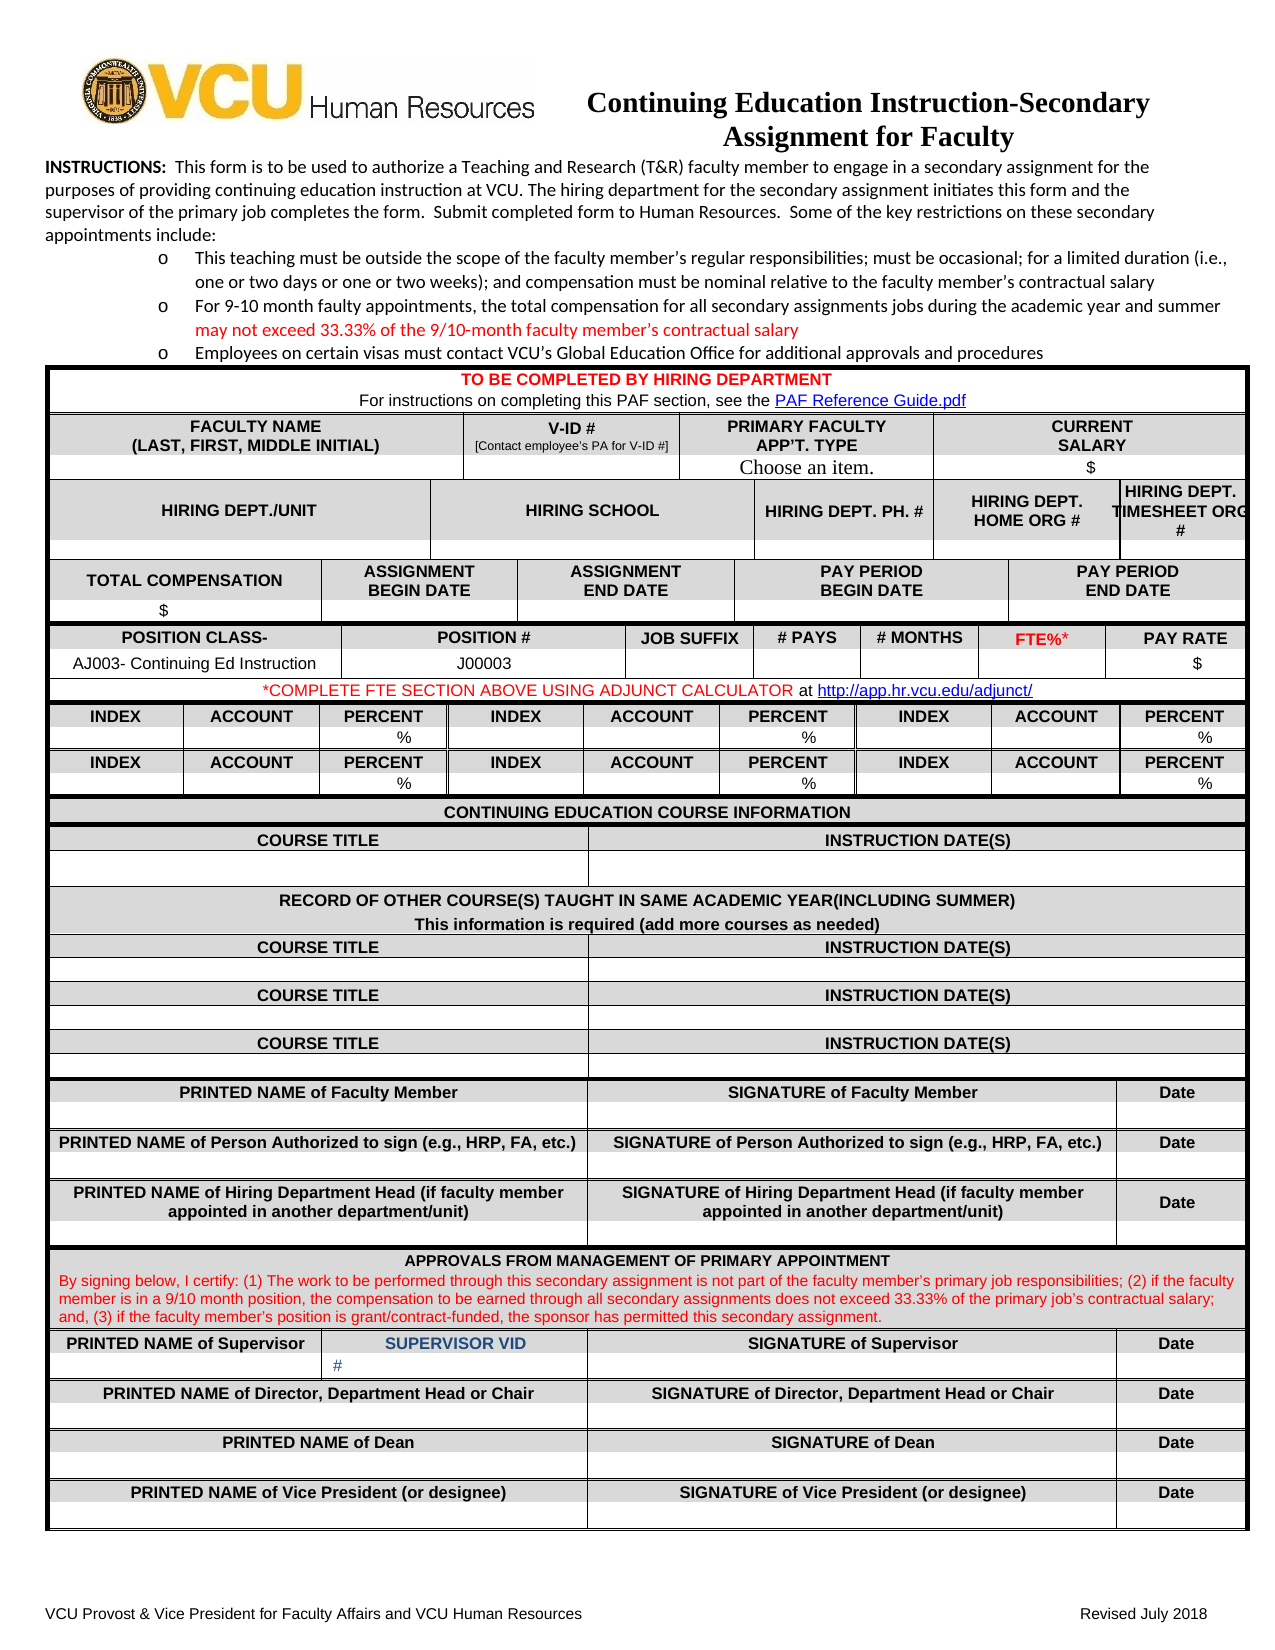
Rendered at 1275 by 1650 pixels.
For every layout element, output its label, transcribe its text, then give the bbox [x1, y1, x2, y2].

table_cell [588, 1353, 1116, 1378]
table_cell [1117, 1103, 1245, 1128]
table_cell COURSE TITLE [50, 982, 588, 1005]
table_cell [588, 1502, 1116, 1528]
table_cell % [1121, 727, 1245, 748]
list This teaching must be outside the scope of the faculty member’s regular responsibilities; must be occasional; for a limited duration (i.e., one or two days or one or two weeks); and compensation must be nominal relative to the faculty member’s contractual salary [157, 247, 1230, 293]
table_cell # PAYS [754, 626, 860, 649]
table_cell [588, 1453, 1116, 1478]
table_cell POSITION # [342, 626, 625, 649]
table_cell [589, 1054, 1245, 1077]
table_cell [50, 1221, 587, 1245]
table_cell [431, 540, 754, 559]
table_cell INSTRUCTION DATE(S) [589, 827, 1245, 850]
table_cell $ [934, 455, 1245, 479]
table_cell COURSE TITLE [50, 827, 588, 850]
table_cell RECORD OF OTHER COURSE(S) TAUGHT IN SAME ACADEMIC YEAR(INCLUDING SUMMER) This information is required (add more courses as needed) [50, 887, 1245, 933]
table_header Continuing Education Instruction-Secondary Assignment for Faculty [561, 38, 1181, 152]
table_cell Date [1117, 1431, 1245, 1452]
table_cell [1117, 1221, 1245, 1245]
table_cell [857, 773, 991, 794]
table_cell ACCOUNT [184, 705, 319, 727]
table_cell [992, 727, 1119, 748]
table_cell [50, 1453, 587, 1478]
table_cell ACCOUNT [184, 751, 319, 773]
table_cell [322, 600, 517, 621]
table_cell PERCENT [1121, 705, 1245, 727]
table_cell INDEX [857, 751, 991, 773]
table_cell % [320, 773, 446, 794]
table_cell SUPERVISOR VID [322, 1331, 587, 1353]
table_cell SIGNATURE of Faculty Member [588, 1081, 1116, 1102]
table_cell INDEX [50, 705, 183, 727]
table_cell [50, 727, 183, 748]
table_cell [735, 600, 1008, 621]
table_cell [449, 727, 583, 748]
table_cell [1117, 1353, 1245, 1378]
table_cell % [320, 727, 446, 748]
table_cell ACCOUNT [584, 751, 719, 773]
table_cell [184, 773, 319, 794]
table_cell PERCENT [720, 751, 854, 773]
table_cell [589, 851, 1245, 886]
table_cell HIRING DEPT. PH. # [755, 480, 933, 540]
table_cell PRINTED NAME of Dean [50, 1431, 587, 1452]
table_cell JOB SUFFIX [626, 626, 753, 649]
table_header TO BE COMPLETED BY HIRING DEPARTMENT [50, 370, 1245, 389]
table_header [56, 38, 561, 152]
table_cell # MONTHS [861, 626, 978, 649]
table_cell [754, 649, 860, 677]
table_cell PRINTED NAME of Director, Department Head or Chair [50, 1381, 587, 1403]
table_cell [626, 649, 753, 677]
table_cell [979, 649, 1105, 677]
table_cell [584, 773, 719, 794]
table_cell $ [1106, 649, 1245, 677]
table_cell [50, 1054, 588, 1077]
table_cell # [322, 1353, 587, 1378]
table_cell [992, 773, 1119, 794]
table_cell [589, 958, 1245, 981]
table_cell INSTRUCTION DATE(S) [589, 935, 1245, 957]
table_cell SIGNATURE of Dean [588, 1431, 1116, 1452]
table_cell [584, 727, 719, 748]
table_cell [50, 1103, 587, 1128]
table_cell [588, 1403, 1116, 1428]
table_cell SIGNATURE of Vice President (or designee) [588, 1481, 1116, 1502]
table_cell [589, 1006, 1245, 1029]
table_cell PAY PERIOD BEGIN DATE [735, 560, 1008, 600]
table_cell INDEX [449, 705, 583, 727]
table_cell HIRING DEPT./UNIT [50, 480, 430, 540]
table_cell [50, 851, 588, 886]
table_cell PERCENT [720, 705, 854, 727]
table_cell INDEX [50, 751, 183, 773]
table_cell INSTRUCTION DATE(S) [589, 982, 1245, 1005]
table_cell % [720, 727, 854, 748]
list For 9-10 month faulty appointments, the total compensation for all secondary assignments jobs during the academic year and summer may not exceed 33.33% of the 9/10-month faculty member’s contractual salary [157, 294, 1230, 341]
table_cell COURSE TITLE [50, 935, 588, 957]
table_cell HIRING DEPT. TIMESHEET ORG # [1121, 480, 1245, 540]
table_cell PRINTED NAME of Supervisor [50, 1331, 321, 1353]
table_cell CURRENT SALARY [934, 415, 1245, 455]
table_cell For instructions on completing this PAF section, see the PAF Reference Guide.pdf [50, 389, 1245, 412]
table_cell POSITION CLASS- [50, 626, 341, 649]
table_cell PRINTED NAME of Faculty Member [50, 1081, 587, 1102]
table_cell PRINTED NAME of Vice President (or designee) [50, 1481, 587, 1502]
table_cell [857, 727, 991, 748]
table_cell PRINTED NAME of Hiring Department Head (if faculty member appointed in another department/unit) [50, 1181, 587, 1221]
table_cell HIRING DEPT. HOME ORG # [934, 480, 1119, 540]
table_cell COURSE TITLE [50, 1030, 588, 1053]
table_cell PRINTED NAME of Person Authorized to sign (e.g., HRP, FA, etc.) [50, 1131, 587, 1152]
table_cell SIGNATURE of Director, Department Head or Chair [588, 1381, 1116, 1403]
table_cell SIGNATURE of Person Authorized to sign (e.g., HRP, FA, etc.) [588, 1131, 1116, 1152]
table_cell AJ003- Continuing Ed Instruction [50, 649, 341, 677]
table_cell INDEX [857, 705, 991, 727]
table_cell ASSIGNMENT END DATE [518, 560, 734, 600]
table_cell [588, 1221, 1116, 1245]
table_cell INSTRUCTION DATE(S) [589, 1030, 1245, 1053]
table_cell Date [1117, 1381, 1245, 1403]
table_cell [1009, 600, 1245, 621]
table_cell TOTAL COMPENSATION [50, 560, 321, 600]
table_cell $ [50, 600, 321, 621]
table_cell V-ID # [Contact employee’s PA for V-ID #] [464, 415, 679, 455]
table_cell ACCOUNT [584, 705, 719, 727]
table_cell [50, 1006, 588, 1029]
table_cell [50, 1353, 321, 1378]
table_cell Date [1117, 1181, 1245, 1221]
table_cell [1117, 1502, 1245, 1528]
table_cell [588, 1153, 1116, 1178]
table_cell INDEX [449, 751, 583, 773]
table_cell [50, 455, 463, 479]
table_cell % [720, 773, 854, 794]
table_cell [1121, 540, 1245, 559]
table_cell [184, 727, 319, 748]
table_cell FTE%* [979, 626, 1105, 649]
table_cell Date [1117, 1081, 1245, 1102]
table_cell [1117, 1453, 1245, 1478]
table_cell [861, 649, 978, 677]
table_cell PERCENT [320, 751, 446, 773]
table_cell [1117, 1153, 1245, 1178]
table_cell ACCOUNT [992, 705, 1119, 727]
table_cell J00003 [342, 649, 625, 677]
table_cell % [1121, 773, 1245, 794]
table_cell [755, 540, 933, 559]
table_cell [50, 1403, 587, 1428]
table_cell ACCOUNT [992, 751, 1119, 773]
table_cell SIGNATURE of Supervisor [588, 1331, 1116, 1353]
table_cell [50, 773, 183, 794]
table_cell CONTINUING EDUCATION COURSE INFORMATION [50, 799, 1245, 822]
table_cell [588, 1103, 1116, 1128]
table_cell [934, 540, 1119, 559]
table_cell [50, 1502, 587, 1528]
table_cell Date [1117, 1481, 1245, 1502]
table_cell FACULTY NAME (LAST, FIRST, MIDDLE INITIAL) [50, 415, 463, 455]
list Employees on certain visas must contact VCU’s Global Education Office for additional approvals and procedures [157, 341, 1230, 365]
table_cell Date [1117, 1131, 1245, 1152]
table_cell [50, 958, 588, 981]
table_cell *COMPLETE FTE SECTION ABOVE USING ADJUNCT CALCULATOR at http://app.hr.vcu.edu/adjunct/ [50, 679, 1245, 700]
table_cell [518, 600, 734, 621]
table_cell PAY PERIOD END DATE [1009, 560, 1245, 600]
text INSTRUCTIONS: This form is to be used to authorize a Teaching and Research (T&R) faculty member to engage in a secondary assignment for the purposes of providing continuing education instruction at VCU. The hiring department for the secondary assignment initiates this form and the supervisor of the primary job completes the form. Submit completed form to Human Resources. Some of the key restrictions on these secondary appointments include: [45, 155, 1209, 247]
table_cell SIGNATURE of Hiring Department Head (if faculty member appointed in another department/unit) [588, 1181, 1116, 1221]
picture [81, 58, 535, 124]
table_cell [50, 1153, 587, 1178]
table_cell ASSIGNMENT BEGIN DATE [322, 560, 517, 600]
table_cell [449, 773, 583, 794]
table_cell Date [1117, 1331, 1245, 1353]
table_cell [50, 540, 430, 559]
table_cell APPROVALS FROM MANAGEMENT OF PRIMARY APPOINTMENT By signing below, I certify: (1) The work to be performed through this secondary assignment is not part of the faculty member’s primary job responsibilities; (2) if the faculty member is in a 9/10 month position, the compensation to be earned through all secondary assignments does not exceed 33.33% of the primary job’s contractual salary; and, (3) if the faculty member’s position is grant/contract-funded, the sponsor has permitted this secondary assignment. [50, 1250, 1245, 1328]
table_cell PERCENT [1121, 751, 1245, 773]
table_cell PRIMARY FACULTY APP’T. TYPE [680, 415, 933, 455]
table_cell [1117, 1403, 1245, 1428]
table_cell [464, 455, 679, 479]
table_cell PERCENT [320, 705, 446, 727]
table_cell PAY RATE [1106, 626, 1245, 649]
table_cell HIRING SCHOOL [431, 480, 754, 540]
